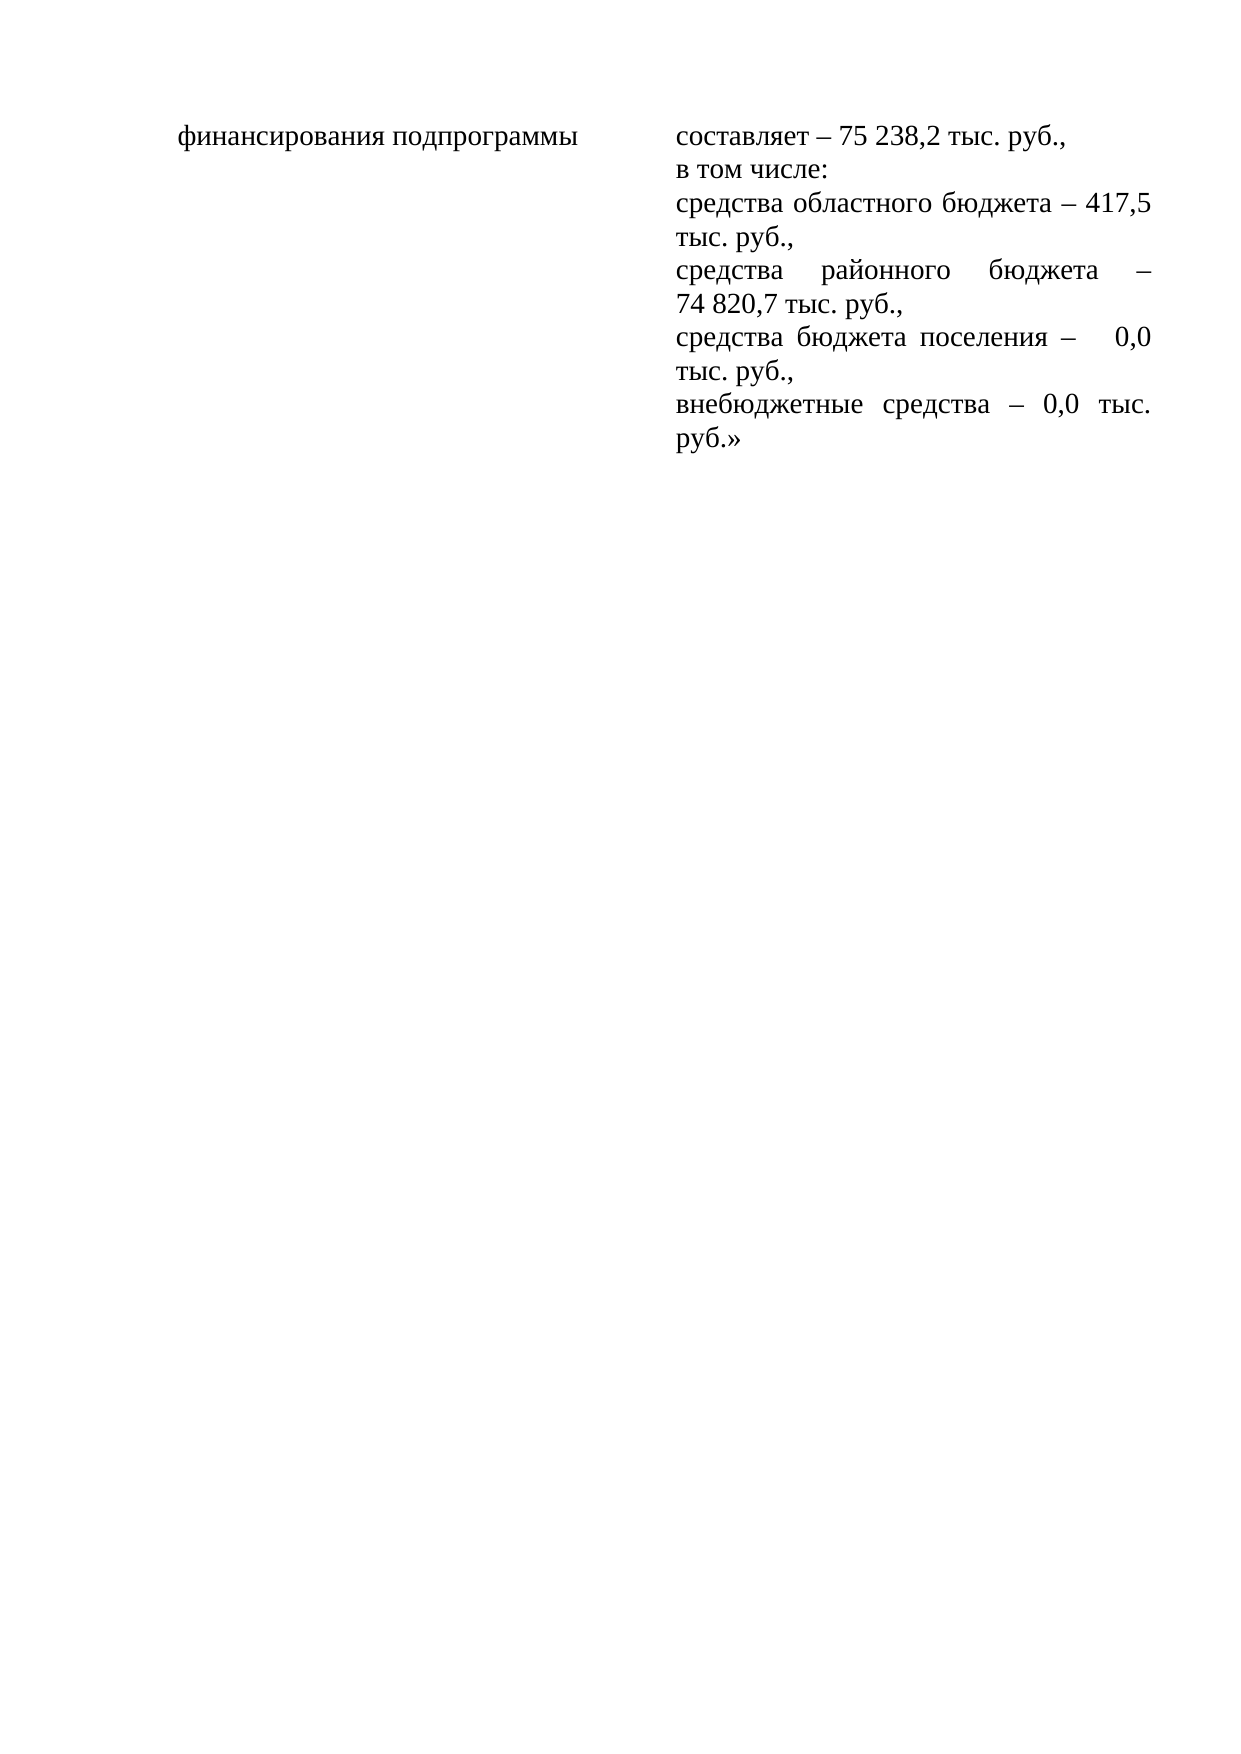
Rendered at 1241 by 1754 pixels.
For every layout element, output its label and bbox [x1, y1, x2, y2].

table_header [166, 118, 664, 453]
table_header [664, 118, 1163, 453]
